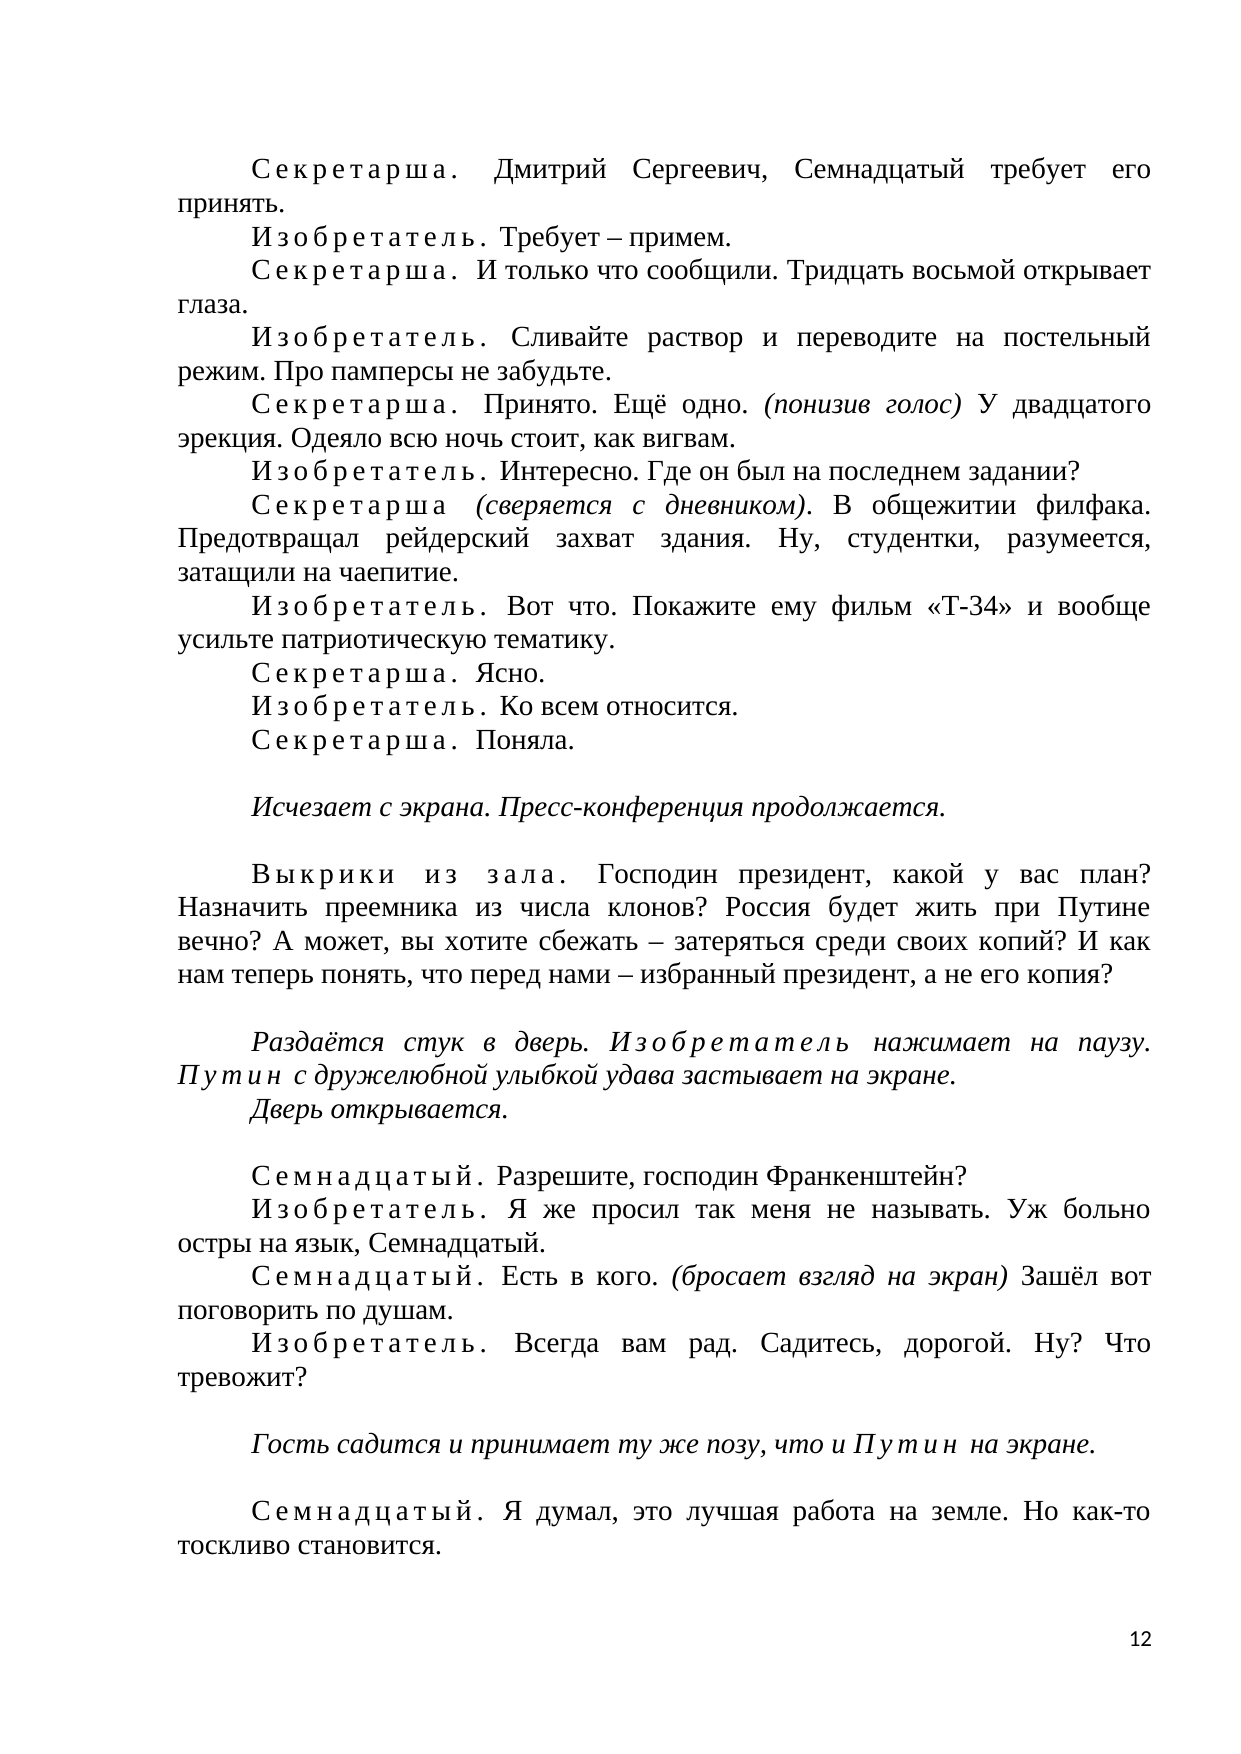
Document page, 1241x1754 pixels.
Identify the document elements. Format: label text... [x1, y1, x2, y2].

text Семнадцатый. Разрешите, господин Франкенштейн? [177, 1158, 1152, 1191]
text Секретарша. Ясно. [177, 655, 1152, 688]
text Изобретатель. Требует – примем. [177, 219, 1152, 252]
text Изобретатель. Вот что. Покажите ему фильм «Т-34» и вообще усильте патриотическую тематику. [177, 588, 1152, 655]
text Выкрики из зала. Господин президент, какой у вас план? Назначить преемника из числа клонов? Россия будет жить при Путине вечно? А может, вы хотите сбежать – затеряться среди своих копий? И как нам теперь понять, что перед нами – избранный президент, а не его копия? [177, 856, 1152, 990]
text Раздаётся стук в дверь. Изобретатель нажимает на паузу. Путин с дружелюбной улыбкой удава застывает на экране. [177, 1024, 1152, 1091]
text Секретарша. Принято. Ещё одно. (понизив голос) У двадцатого эрекция. Одеяло всю ночь стоит, как вигвам. [177, 386, 1152, 453]
text Исчезает с экрана. Пресс-конференция продолжается. [177, 789, 1152, 822]
text Секретарша. Поняла. [177, 722, 1152, 755]
text Изобретатель. Всегда вам рад. Садитесь, дорогой. Ну? Что тревожит? [177, 1326, 1152, 1393]
text Семнадцатый. Есть в кого. (бросает взгляд на экран) Зашёл вот поговорить по душам. [177, 1258, 1152, 1326]
text Изобретатель. Сливайте раствор и переводите на постельный режим. Про памперсы не забудьте. [177, 319, 1152, 386]
text Гость садится и принимает ту же позу, что и Путин на экране. [177, 1426, 1152, 1460]
text Изобретатель. Интересно. Где он был на последнем задании? [177, 453, 1152, 487]
text Секретарша. Дмитрий Сергеевич, Семнадцатый требует его принять. [177, 152, 1152, 219]
text Изобретатель. Ко всем относится. [177, 688, 1152, 722]
text Дверь открывается. [177, 1091, 1152, 1124]
text Изобретатель. Я же просил так меня не называть. Уж больно остры на язык, Семнадцатый. [177, 1191, 1152, 1258]
text Семнадцатый. Я думал, это лучшая работа на земле. Но как-то тоскливо становится. [177, 1493, 1152, 1560]
text Секретарша (сверяется с дневником). В общежитии филфака. Предотвращал рейдерский захват здания. Ну, студентки, разумеется, затащили на чаепитие. [177, 487, 1152, 588]
text Секретарша. И только что сообщили. Тридцать восьмой открывает глаза. [177, 252, 1152, 319]
